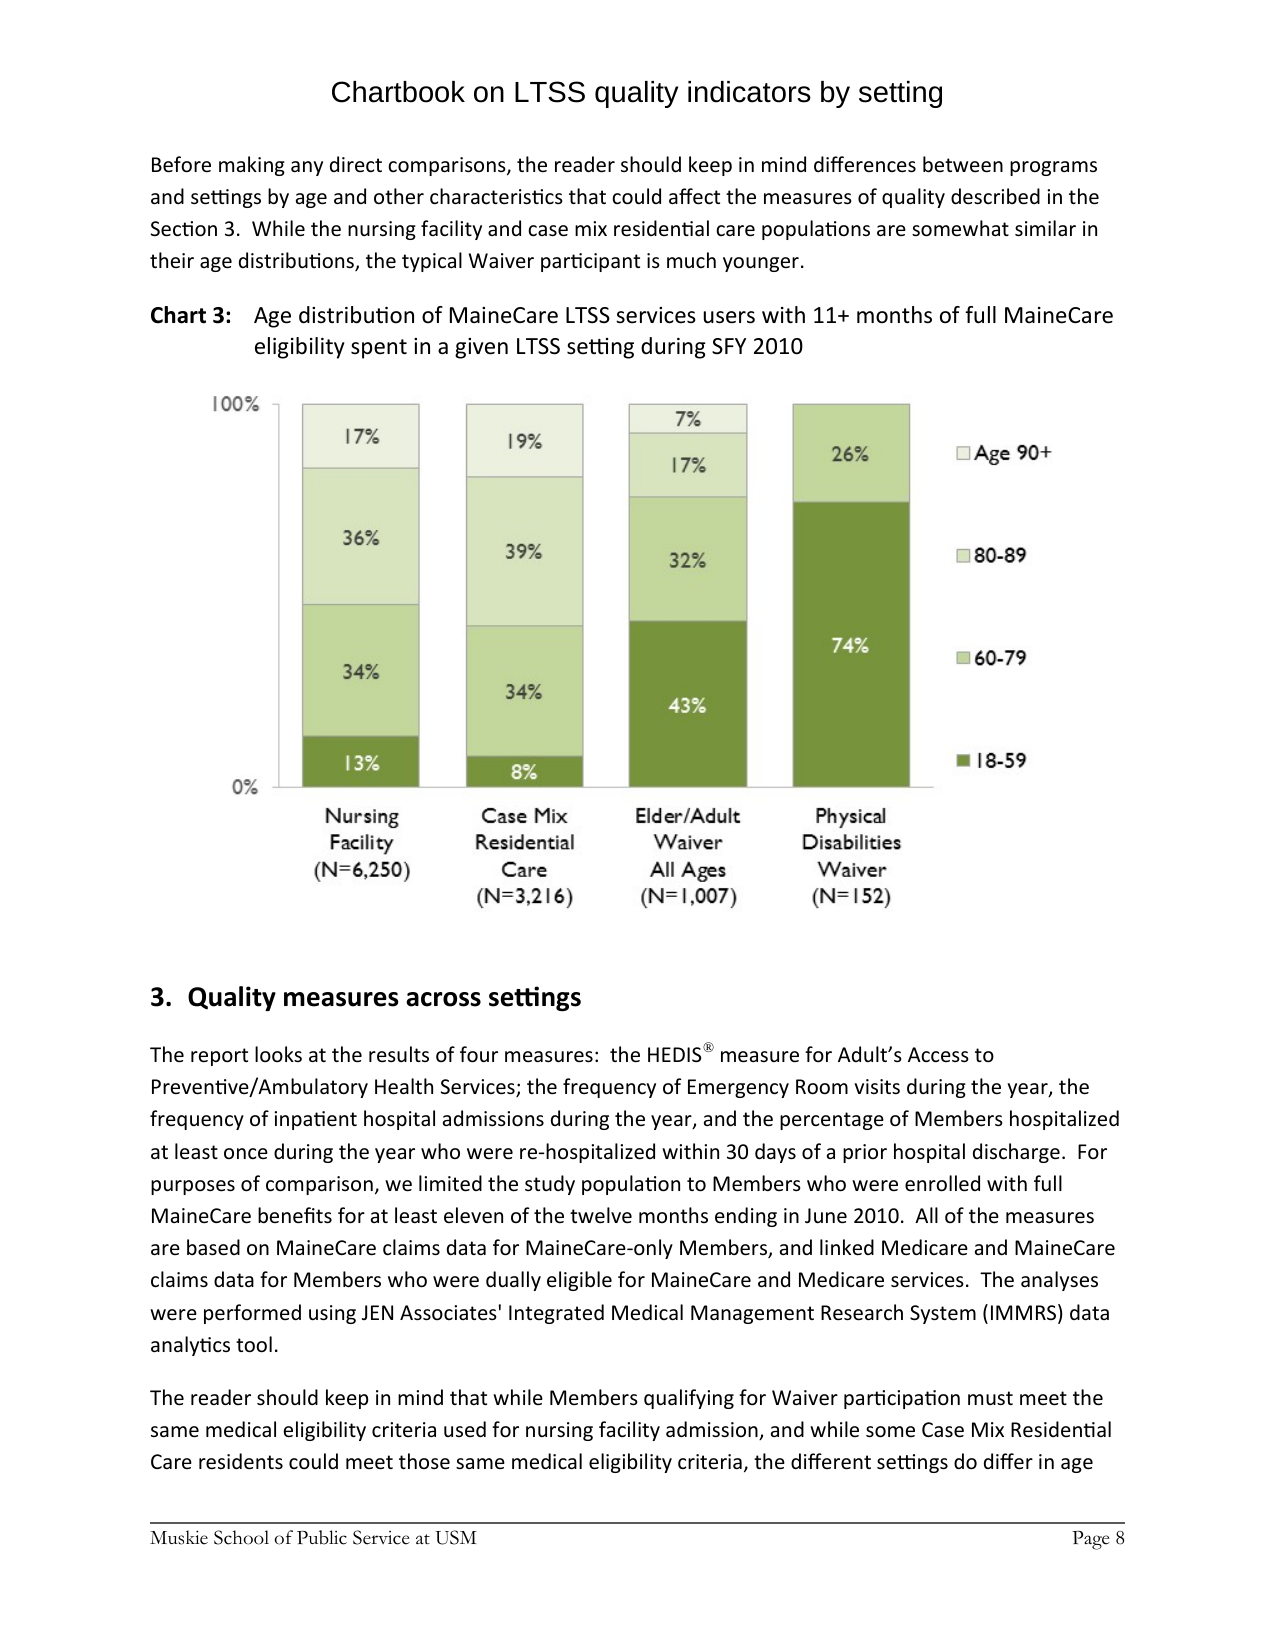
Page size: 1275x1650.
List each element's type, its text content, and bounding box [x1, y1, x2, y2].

subtitle Quality measures across settings [150, 978, 1125, 1014]
text The report looks at the results of four measures: the HEDIS® measure for Adult’s Access to Preventive/Ambulatory Health Services; the frequency of Emergency Room visits during the year, the frequency of inpatient hospital admissions during the year, and the percentage of Members hospitalized at least once during the year who were re-hospitalized within 30 days of a prior hospital discharge. For purposes of comparison, we limited the study population to Members who were enrolled with full MaineCare benefits for at least eleven of the twelve months ending in June 2010. All of the measures are based on MaineCare claims data for MaineCare-only Members, and linked Medicare and MaineCare claims data for Members who were dually eligible for MaineCare and Medicare services. The analyses were performed using JEN Associates' Integrated Medical Management Research System (IMMRS) data analytics tool. [150, 1039, 1125, 1358]
text Age distribution of MaineCare LTSS services users with 11+ months of full MaineCare eligibility spent in a given LTSS setting during SFY 2010 [150, 299, 1125, 361]
picture [202, 385, 1073, 912]
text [150, 1383, 1125, 1475]
text Before making any direct comparisons, the reader should keep in mind differences between programs and settings by age and other characteristics that could affect the measures of quality described in the Section 3. While the nursing facility and case mix residential care populations are somewhat similar in their age distributions, the typical Waiver participant is much younger. [150, 150, 1125, 274]
